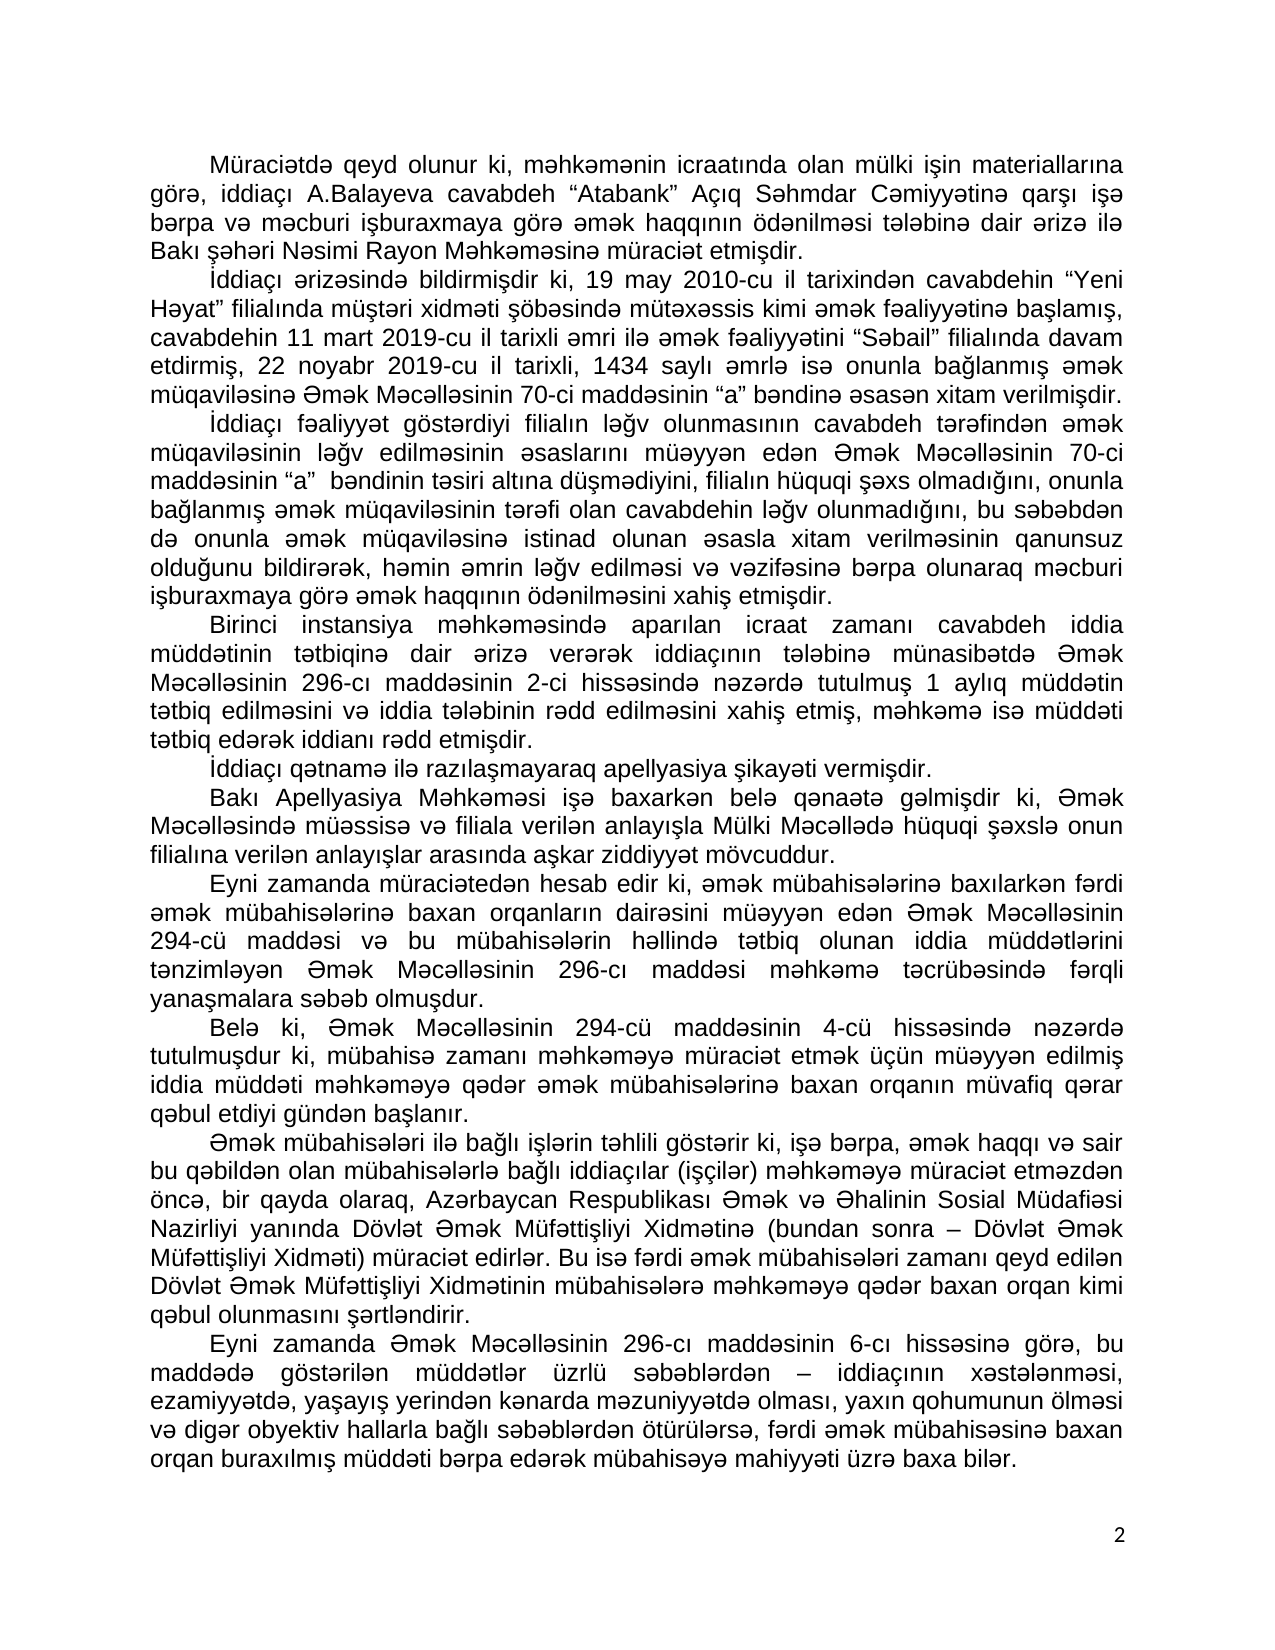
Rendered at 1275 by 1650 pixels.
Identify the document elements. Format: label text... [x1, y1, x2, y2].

text Eyni zamanda müraciətedən hesab edir ki, əmək mübahisələrinə baxılarkən fərdi əmək mübahisələrinə baxan orqanların dairəsini müəyyən edən Əmək Məcəlləsinin 294-cü maddəsi və bu mübahisələrin həllində tətbiq olunan iddia müddətlərini tənzimləyən Əmək Məcəlləsinin 296-cı maddəsi məhkəmə təcrübəsində fərqli yanaşmalara səbəb olmuşdur. [150, 869, 1125, 1012]
text İddiaçı ərizəsində bildirmişdir ki, 19 may 2010-cu il tarixindən cavabdehin “Yeni Həyat” filialında müştəri xidməti şöbəsində mütəxəssis kimi əmək fəaliyyətinə başlamış, cavabdehin 11 mart 2019-cu il tarixli əmri ilə əmək fəaliyyətini “Səbail” filialında davam etdirmiş, 22 noyabr 2019-cu il tarixli, 1434 saylı əmrlə isə onunla bağlanmış əmək müqaviləsinə Əmək Məcəlləsinin 70-ci maddəsinin “a” bəndinə əsasən xitam verilmişdir. [150, 265, 1125, 409]
text Birinci instansiya məhkəməsində aparılan icraat zamanı cavabdeh iddia müddətinin tətbiqinə dair ərizə verərək iddiaçının tələbinə münasibətdə Əmək Məcəlləsinin 296-cı maddəsinin 2-ci hissəsində nəzərdə tutulmuş 1 aylıq müddətin tətbiq edilməsini və iddia tələbinin rədd edilməsini xahiş etmiş, məhkəmə isə müddəti tətbiq edərək iddianı rədd etmişdir. [150, 610, 1125, 754]
text Bakı Apellyasiya Məhkəməsi işə baxarkən belə qənaətə gəlmişdir ki, Əmək Məcəlləsində müəssisə və filiala verilən anlayışla Mülki Məcəllədə hüquqi şəxslə onun filialına verilən anlayışlar arasında aşkar ziddiyyət mövcuddur. [150, 782, 1125, 869]
text İddiaçı fəaliyyət göstərdiyi filialın ləğv olunmasının cavabdeh tərəfindən əmək müqaviləsinin ləğv edilməsinin əsaslarını müəyyən edən Əmək Məcəlləsinin 70-ci maddəsinin “a” bəndinin təsiri altına düşmədiyini, filialın hüquqi şəxs olmadığını, onunla bağlanmış əmək müqaviləsinin tərəfi olan cavabdehin ləğv olunmadığını, bu səbəbdən də onunla əmək müqaviləsinə istinad olunan əsasla xitam verilməsinin qanunsuz olduğunu bildirərək, həmin əmrin ləğv edilməsi və vəzifəsinə bərpa olunaraq məcburi işburaxmaya görə əmək haqqının ödənilməsini xahiş etmişdir. [150, 409, 1125, 610]
text İddiaçı qətnamə ilə razılaşmayaraq apellyasiya şikayəti vermişdir. [150, 754, 1125, 782]
text Belə ki, Əmək Məcəlləsinin 294-cü maddəsinin 4-cü hissəsində nəzərdə tutulmuşdur ki, mübahisə zamanı məhkəməyə müraciət etmək üçün müəyyən edilmiş iddia müddəti məhkəməyə qədər əmək mübahisələrinə baxan orqanın müvafiq qərar qəbul etdiyi gündən başlanır. [150, 1012, 1125, 1127]
text Əmək mübahisələri ilə bağlı işlərin təhlili göstərir ki, işə bərpa, əmək haqqı və sair bu qəbildən olan mübahisələrlə bağlı iddiaçılar (işçilər) məhkəməyə müraciət etməzdən öncə, bir qayda olaraq, Azərbaycan Respublikası Əmək və Əhalinin Sosial Müdafiəsi Nazirliyi yanında Dövlət Əmək Müfəttişliyi Xidmətinə (bundan sonra – Dövlət Əmək Müfəttişliyi Xidməti) müraciət edirlər. Bu isə fərdi əmək mübahisələri zamanı qeyd edilən Dövlət Əmək Müfəttişliyi Xidmətinin mübahisələrə məhkəməyə qədər baxan orqan kimi qəbul olunmasını şərtləndirir. [150, 1127, 1125, 1329]
text Müraciətdə qeyd olunur ki, məhkəmənin icraatında olan mülki işin materiallarına görə, iddiaçı A.Balayeva cavabdeh “Atabank” Açıq Səhmdar Cəmiyyətinə qarşı işə bərpa və məcburi işburaxmaya görə əmək haqqının ödənilməsi tələbinə dair ərizə ilə Bakı şəhəri Nəsimi Rayon Məhkəməsinə müraciət etmişdir. [150, 150, 1125, 265]
text Eyni zamanda Əmək Məcəlləsinin 296-cı maddəsinin 6-cı hissəsinə görə, bu maddədə göstərilən müddətlər üzrlü səbəblərdən – iddiaçının xəstələnməsi, ezamiyyətdə, yaşayış yerindən kənarda məzuniyyətdə olması, yaxın qohumunun ölməsi və digər obyektiv hallarla bağlı səbəblərdən ötürülərsə, fərdi əmək mübahisəsinə baxan orqan buraxılmış müddəti bərpa edərək mübahisəyə mahiyyəti üzrə baxa bilər. [150, 1329, 1125, 1472]
